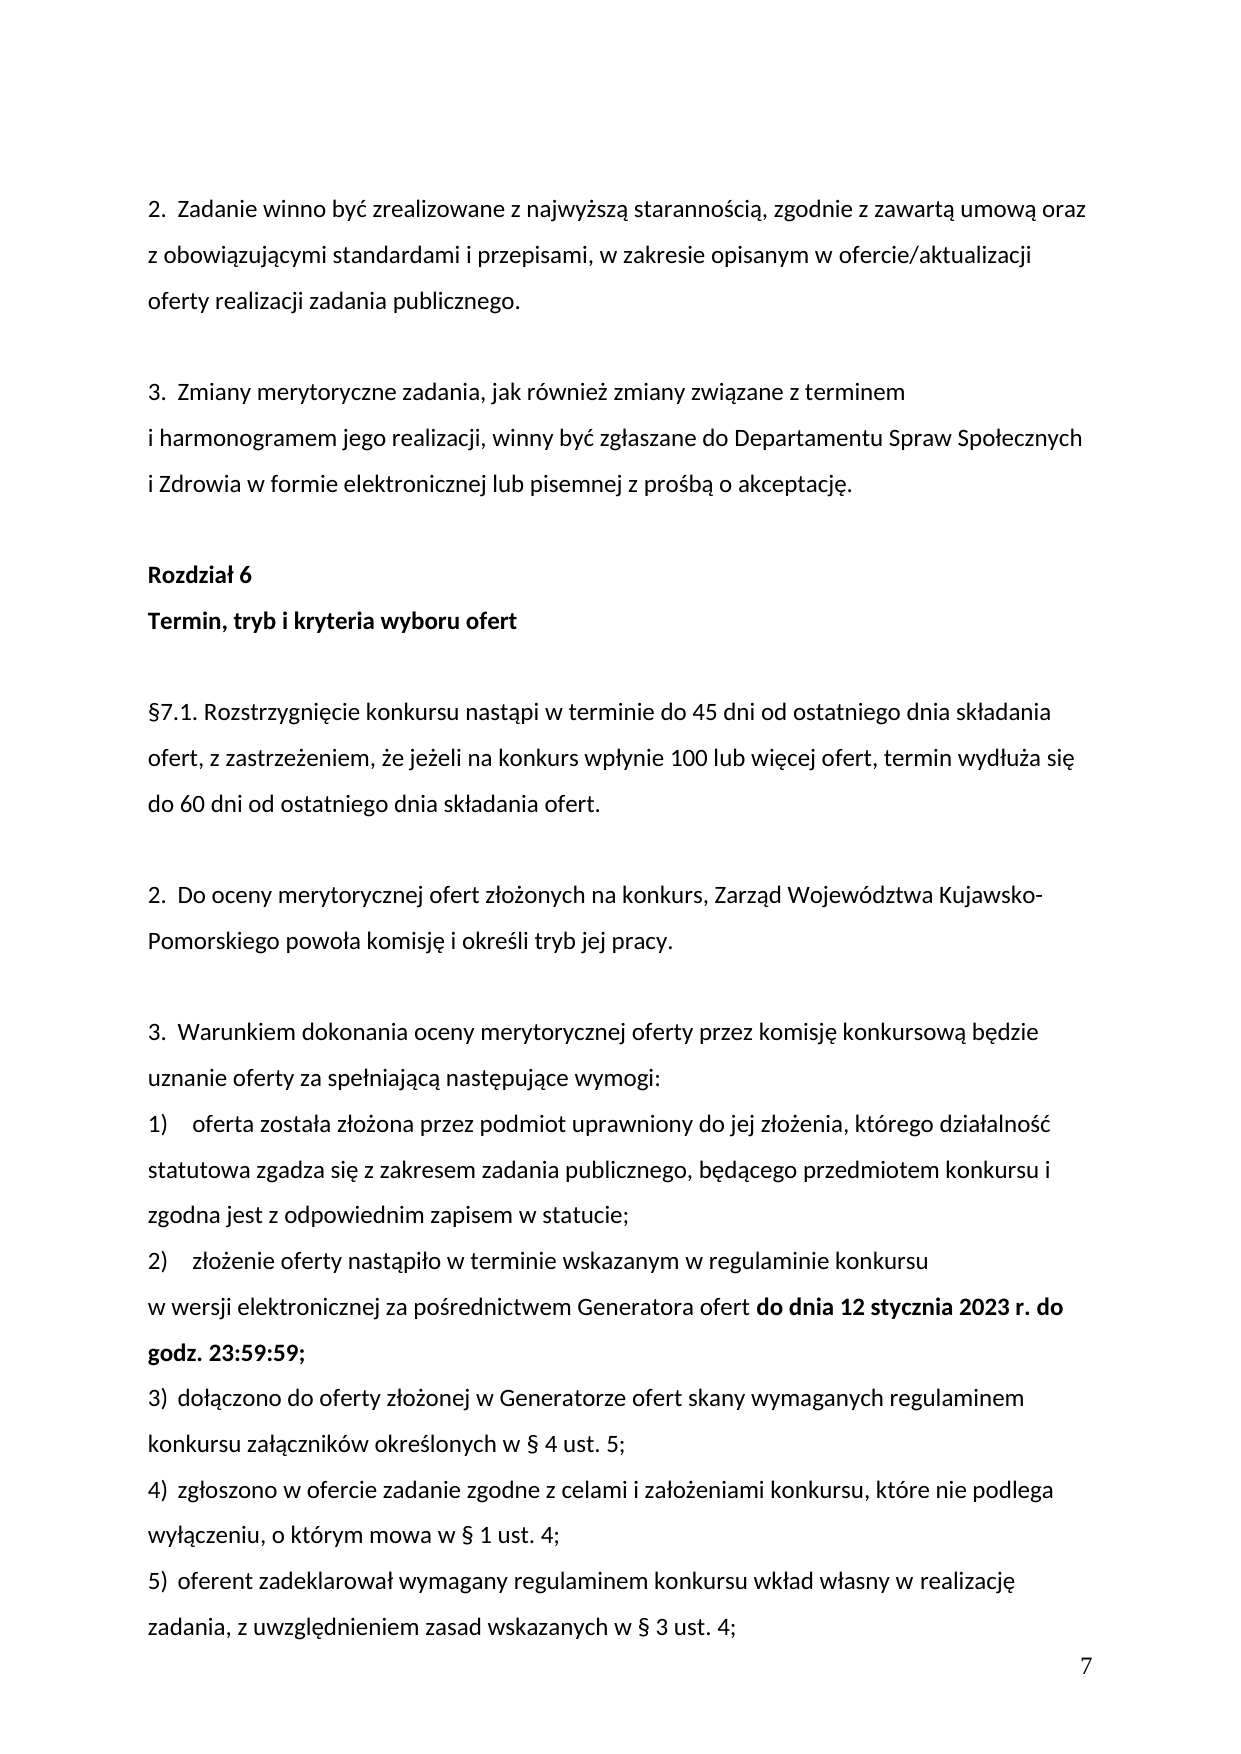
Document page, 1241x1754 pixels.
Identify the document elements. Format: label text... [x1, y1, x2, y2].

title Rozdział 6 [148, 559, 1092, 590]
title Termin, tryb i kryteria wyboru ofert [148, 605, 1092, 636]
list Do oceny merytorycznej ofert złożonych na konkurs, Zarząd Województwa Kujawsko-Pomorskiego powoła komisję i określi tryb jej pracy. [148, 879, 1092, 956]
text §7.1. Rozstrzygnięcie konkursu nastąpi w terminie do 45 dni od ostatniego dnia składania ofert, z zastrzeżeniem, że jeżeli na konkurs wpłynie 100 lub więcej ofert, termin wydłuża się do 60 dni od ostatniego dnia składania ofert. [148, 696, 1092, 818]
list Warunkiem dokonania oceny merytorycznej oferty przez komisję konkursową będzie uznanie oferty za spełniającą następujące wymogi: [148, 1017, 1092, 1093]
list dołączono do oferty złożonej w Generatorze ofert skany wymaganych regulaminem konkursu załączników określonych w § 4 ust. 5; [148, 1382, 1092, 1459]
list złożenie oferty nastąpiło w terminie wskazanym w regulaminie konkursu w wersji elektronicznej za pośrednictwem Generatora ofert do dnia 12 stycznia 2023 r. do godz. 23:59:59; [148, 1245, 1092, 1367]
list oferta została złożona przez podmiot uprawniony do jej złożenia, którego działalność statutowa zgadza się z zakresem zadania publicznego, będącego przedmiotem konkursu i zgodna jest z odpowiednim zapisem w statucie; [148, 1108, 1092, 1230]
list oferent zadeklarował wymagany regulaminem konkursu wkład własny w realizację zadania, z uwzględnieniem zasad wskazanych w § 3 ust. 4; [148, 1565, 1092, 1642]
list Zadanie winno być zrealizowane z najwyższą starannością, zgodnie z zawartą umową oraz z obowiązującymi standardami i przepisami, w zakresie opisanym w ofercie/aktualizacji oferty realizacji zadania publicznego. [148, 193, 1092, 315]
list zgłoszono w ofercie zadanie zgodne z celami i założeniami konkursu, które nie podlega wyłączeniu, o którym mowa w § 1 ust. 4; [148, 1474, 1092, 1550]
list Zmiany merytoryczne zadania, jak również zmiany związane z terminem i harmonogramem jego realizacji, winny być zgłaszane do Departamentu Spraw Społecznych i Zdrowia w formie elektronicznej lub pisemnej z prośbą o akceptację. [148, 376, 1092, 498]
